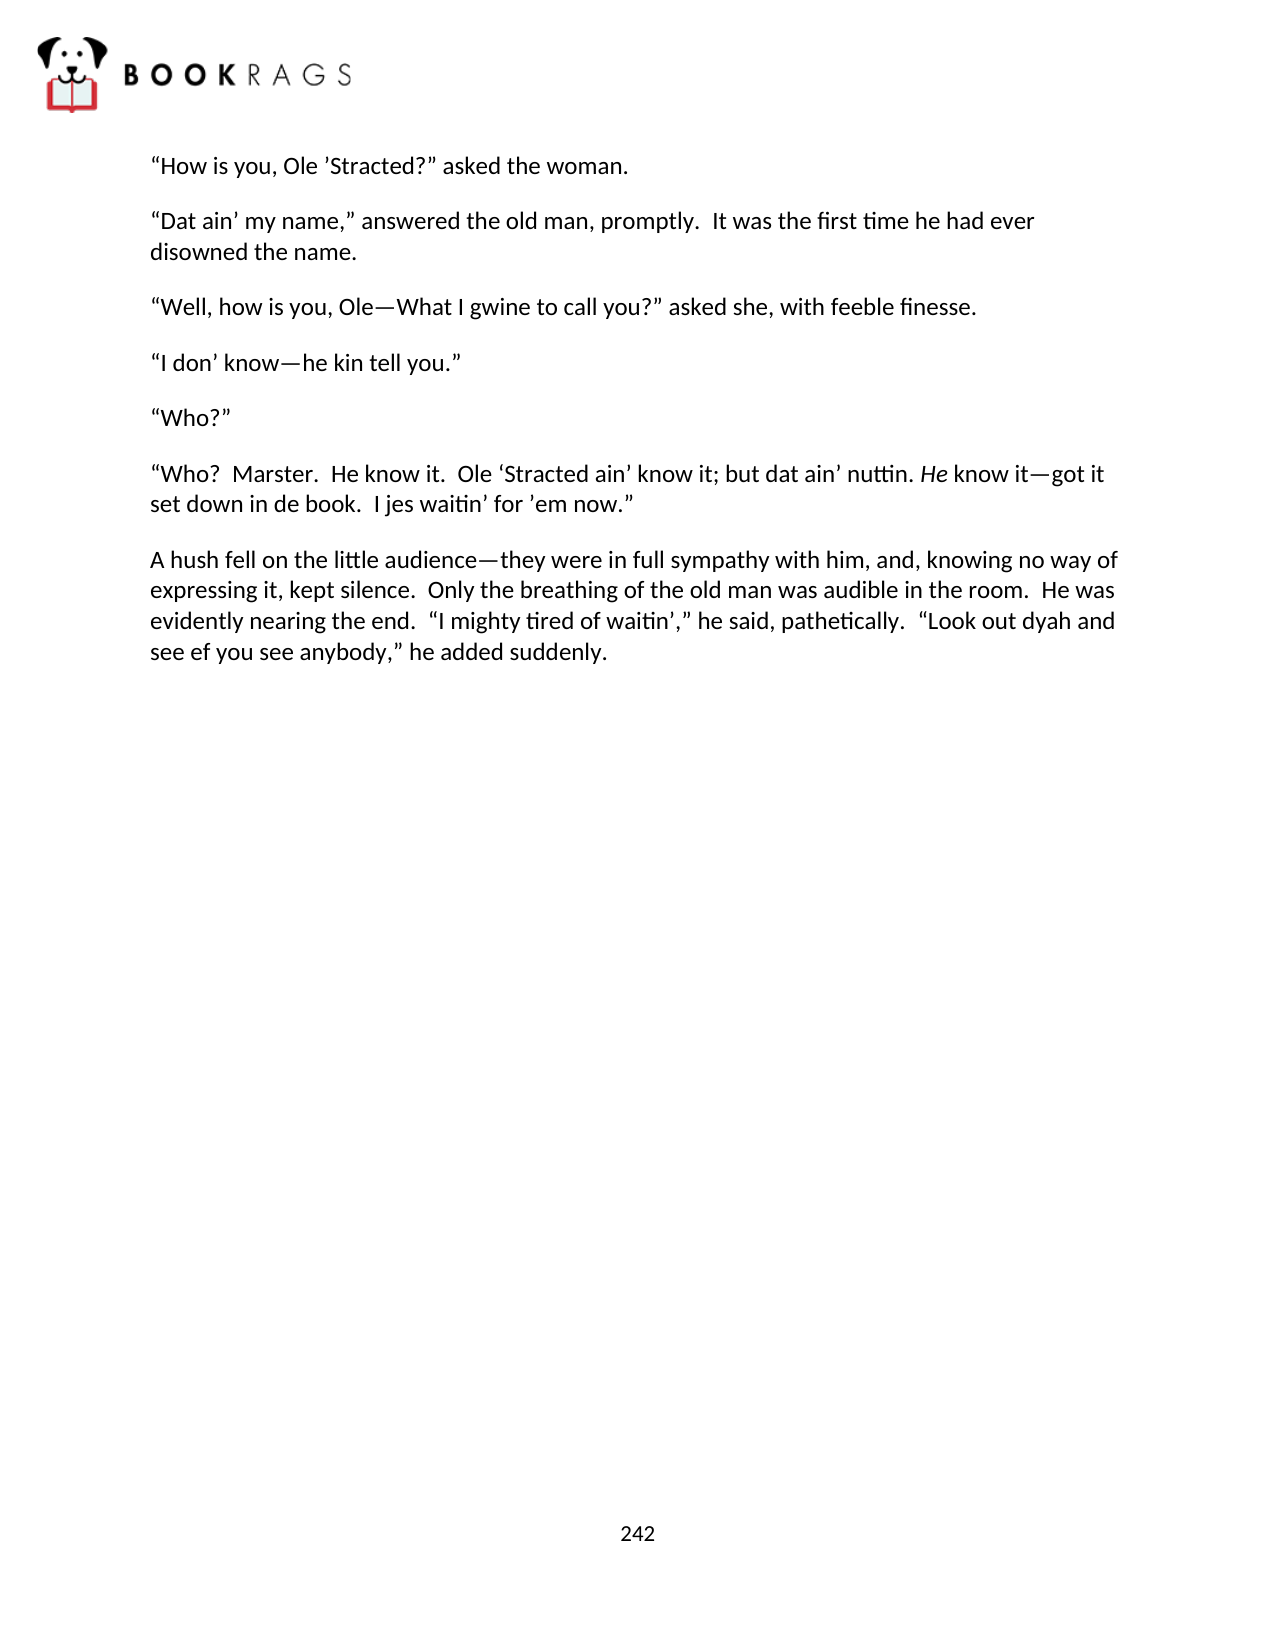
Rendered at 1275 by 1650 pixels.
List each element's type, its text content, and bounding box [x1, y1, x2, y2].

text “Dat ain’ my name,” answered the old man, promptly. It was the first time he had ever disowned the name. [150, 206, 1125, 267]
text “How is you, Ole ’Stracted?” asked the woman. [150, 150, 1125, 181]
text “Well, how is you, Ole—­What I gwine to call you?” asked she, with feeble finesse. [150, 292, 1125, 322]
text “Who? Marster. He know it. Ole ‘Stracted ain’ know it; but dat ain’ nuttin. He know it—­got it set down in de book. I jes waitin’ for ’em now.” [150, 458, 1125, 519]
picture [37, 37, 351, 113]
text “Who?” [150, 403, 1125, 433]
text “I don’ know—­he kin tell you.” [150, 347, 1125, 378]
text A hush fell on the little audience—­they were in full sympathy with him, and, knowing no way of expressing it, kept silence. Only the breathing of the old man was audible in the room. He was evidently nearing the end. “I mighty tired of waitin’,” he said, pathetically. “Look out dyah and see ef you see anybody,” he added suddenly. [150, 544, 1125, 666]
